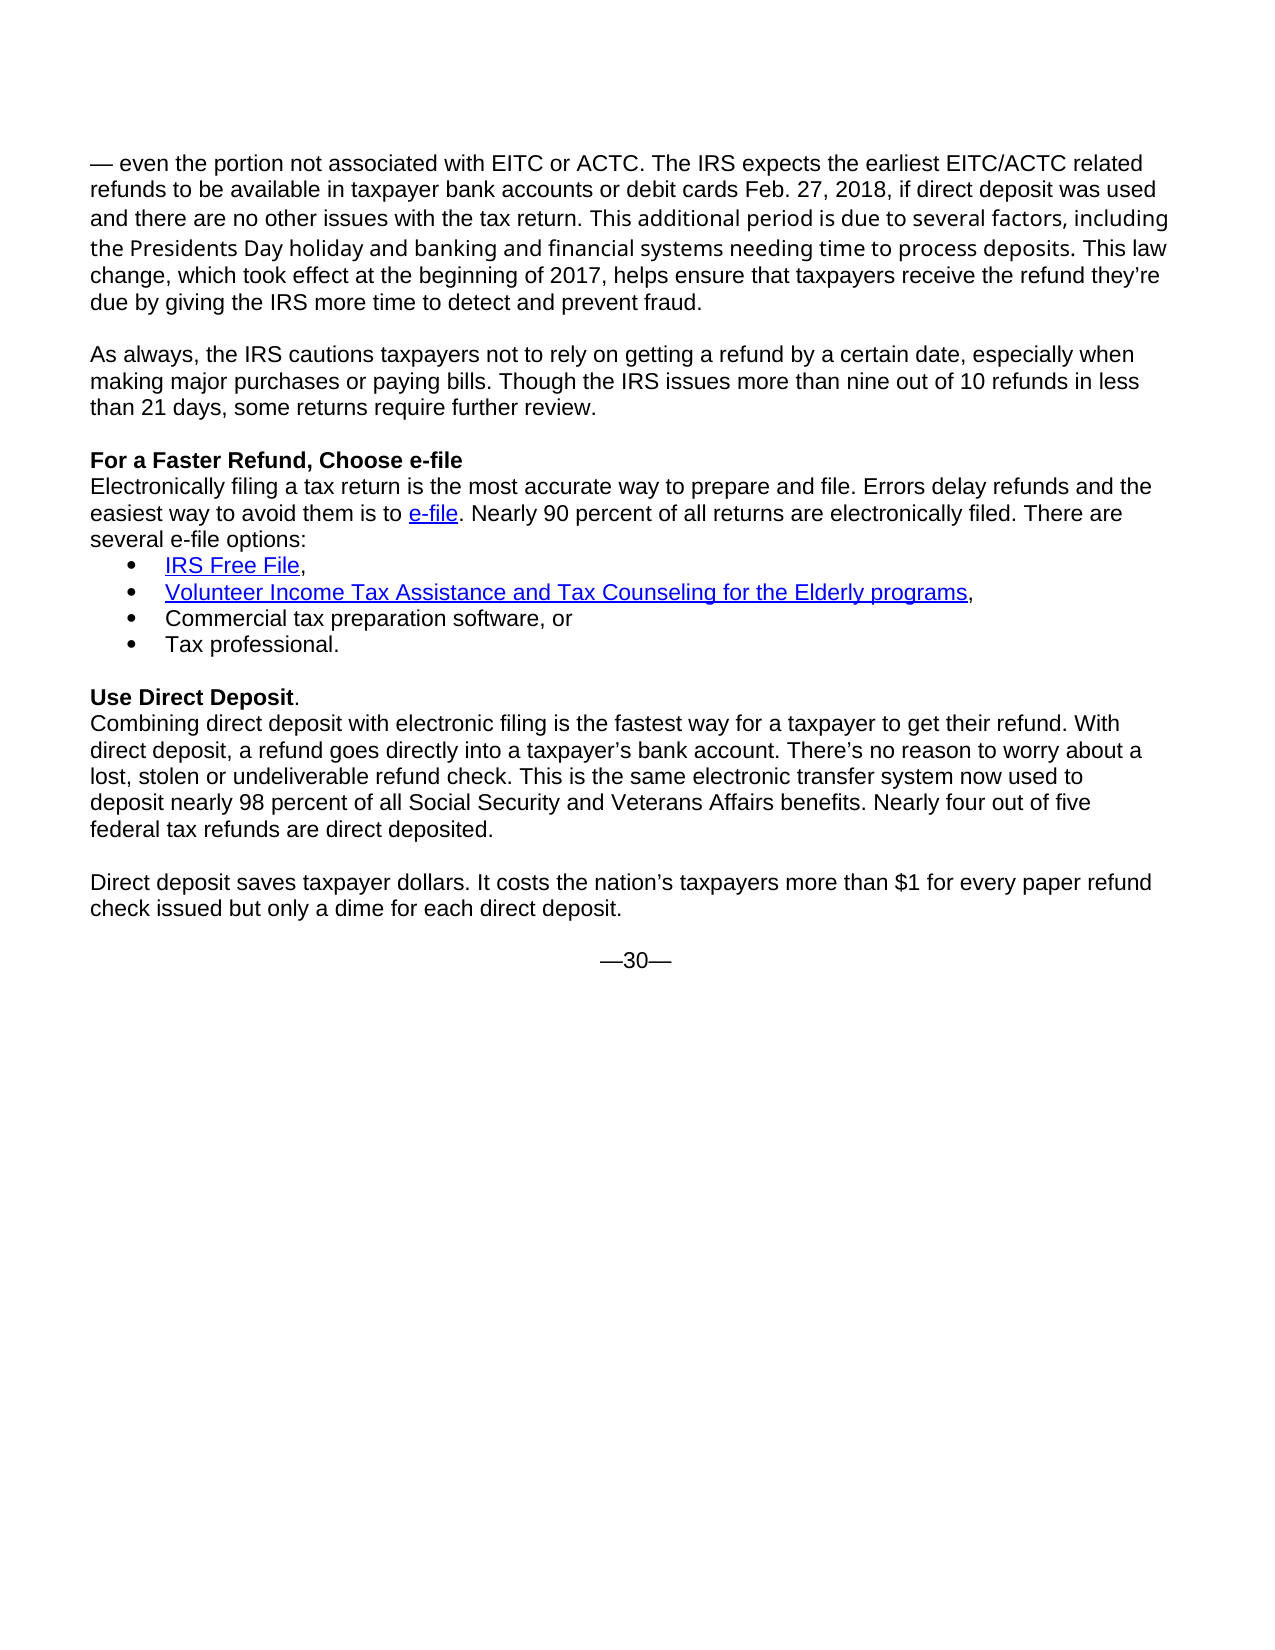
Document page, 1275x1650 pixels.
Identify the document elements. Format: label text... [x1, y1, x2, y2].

text Use Direct Deposit. [90, 684, 1153, 710]
list Tax professional. [127, 631, 1181, 658]
text For a Faster Refund, Choose e-file [90, 447, 1181, 473]
text Direct deposit saves taxpayer dollars. It costs the nation’s taxpayers more than $1 for every paper refund check issued but only a dime for each direct deposit. [90, 868, 1153, 921]
list Commercial tax preparation software, or [127, 605, 1181, 631]
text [90, 150, 1181, 315]
list Volunteer Income Tax Assistance and Tax Counseling for the Elderly programs, [127, 578, 1181, 605]
text Combining direct deposit with electronic filing is the fastest way for a taxpayer to get their refund. With direct deposit, a refund goes directly into a taxpayer’s bank account. There’s no reason to worry about a lost, stolen or undeliverable refund check. This is the same electronic transfer system now used to deposit nearly 98 percent of all Social Security and Veterans Affairs benefits. Nearly four out of five federal tax refunds are direct deposited. [90, 710, 1153, 842]
list IRS Free File, [127, 552, 1181, 578]
text As always, the IRS cautions taxpayers not to rely on getting a refund by a certain date, especially when making major purchases or paying bills. Though the IRS issues more than nine out of 10 refunds in less than 21 days, some returns require further review. [90, 341, 1181, 420]
text Electronically filing a tax return is the most accurate way to prepare and file. Errors delay refunds and the easiest way to avoid them is to e-file. Nearly 90 percent of all returns are electronically filed. There are several e-file options: [90, 473, 1181, 552]
text ―30― [90, 947, 1181, 974]
